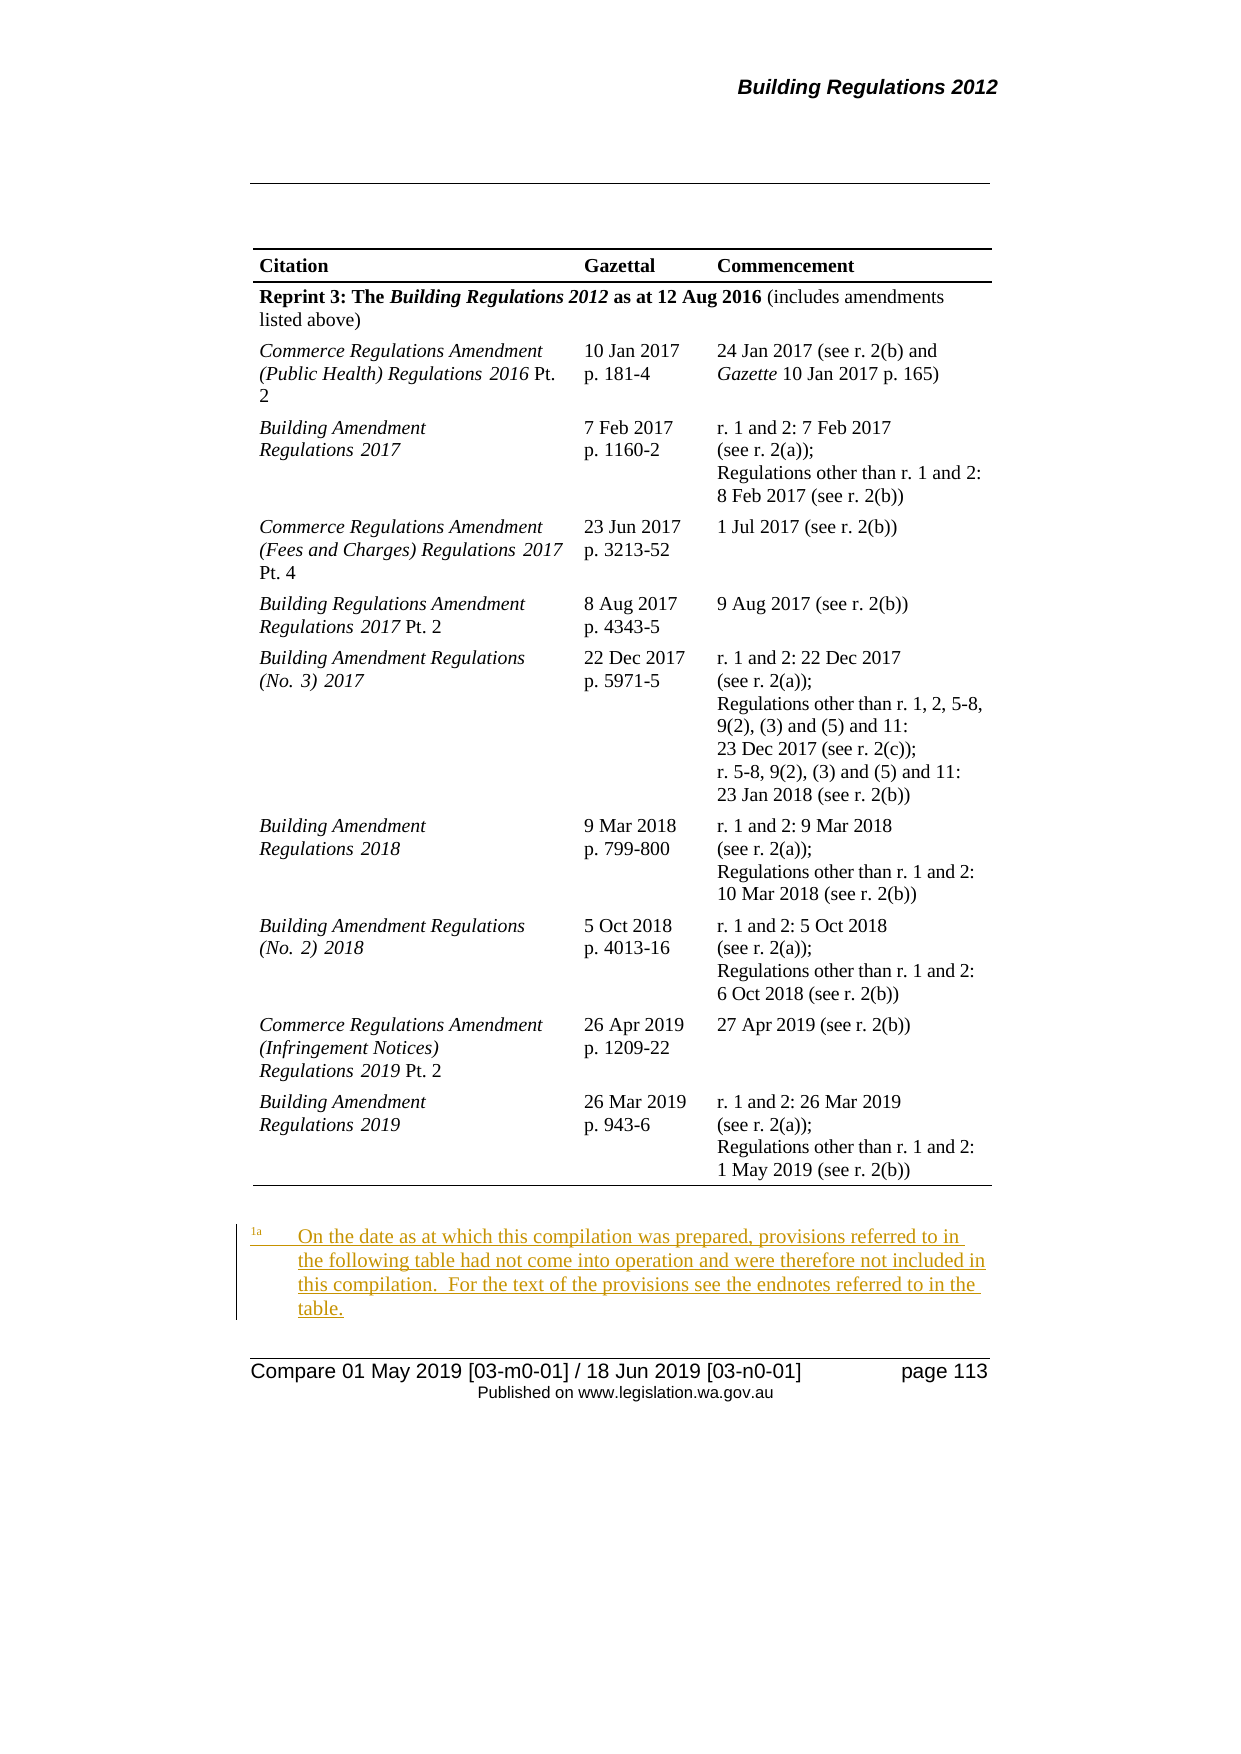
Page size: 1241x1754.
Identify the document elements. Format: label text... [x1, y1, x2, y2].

table_cell 22 Dec 2017 p. 5971-5 [578, 642, 711, 810]
table_cell Building Amendment Regulations (No. 2) 2018 [253, 909, 578, 1009]
table_cell 10 Jan 2017 p. 181-4 [578, 335, 711, 411]
table_cell r. 1 and 2: 5 Oct 2018 (see r. 2(a)); Regulations other than r. 1 and 2: 6 Oct 2018 (see r. 2(b)) [711, 909, 992, 1009]
table_cell r. 1 and 2: 9 Mar 2018 (see r. 2(a)); Regulations other than r. 1 and 2: 10 Mar 2018 (see r. 2(b)) [711, 810, 992, 909]
table_cell Building Amendment Regulations 2018 [253, 810, 578, 909]
table_cell 24 Jan 2017 (see r. 2(b) and Gazette 10 Jan 2017 p. 165) [711, 335, 992, 411]
table_cell r. 1 and 2: 7 Feb 2017 (see r. 2(a)); Regulations other than r. 1 and 2: 8 Feb 2017 (see r. 2(b)) [711, 411, 992, 511]
table_cell Building Amendment Regulations 2019 [253, 1086, 578, 1185]
table_cell Reprint 3: The Building Regulations 2012 as at 12 Aug 2016 (includes amendments listed above) [253, 283, 992, 335]
table_cell r. 1 and 2: 26 Mar 2019 (see r. 2(a)); Regulations other than r. 1 and 2: 1 May 2019 (see r. 2(b)) [711, 1086, 992, 1185]
table_cell Building Amendment Regulations 2017 [253, 411, 578, 511]
table_cell Commerce Regulations Amendment (Infringement Notices) Regulations 2019 Pt. 2 [253, 1009, 578, 1086]
table_cell 8 Aug 2017 p. 4343-5 [578, 588, 711, 642]
table_cell 5 Oct 2018 p. 4013-16 [578, 909, 711, 1009]
table_cell 7 Feb 2017 p. 1160-2 [578, 411, 711, 511]
table_header Gazettal [578, 250, 711, 281]
table_cell Commerce Regulations Amendment (Public Health) Regulations 2016 Pt. 2 [253, 335, 578, 411]
table_cell r. 1 and 2: 22 Dec 2017 (see r. 2(a)); Regulations other than r. 1, 2, 5-8, 9(2), (3) and (5) and 11: 23 Dec 2017 (see r. 2(c)); r. 5-8, 9(2), (3) and (5) and 11: 23 Jan 2018 (see r. 2(b)) [711, 642, 992, 810]
table_cell 26 Apr 2019 p. 1209-22 [578, 1009, 711, 1086]
table_cell 23 Jun 2017 p. 3213-52 [578, 511, 711, 588]
table_header Commencement [711, 250, 992, 281]
table_cell Building Amendment Regulations (No. 3) 2017 [253, 642, 578, 810]
table_cell Commerce Regulations Amendment (Fees and Charges) Regulations 2017 Pt. 4 [253, 511, 578, 588]
table_cell 27 Apr 2019 (see r. 2(b)) [711, 1009, 992, 1086]
table_cell 9 Mar 2018 p. 799-800 [578, 810, 711, 909]
table_cell Building Regulations Amendment Regulations 2017 Pt. 2 [253, 588, 578, 642]
table_header Citation [253, 250, 578, 281]
table_cell 9 Aug 2017 (see r. 2(b)) [711, 588, 992, 642]
table_cell 26 Mar 2019 p. 943-6 [578, 1086, 711, 1185]
table_cell 1 Jul 2017 (see r. 2(b)) [711, 511, 992, 588]
